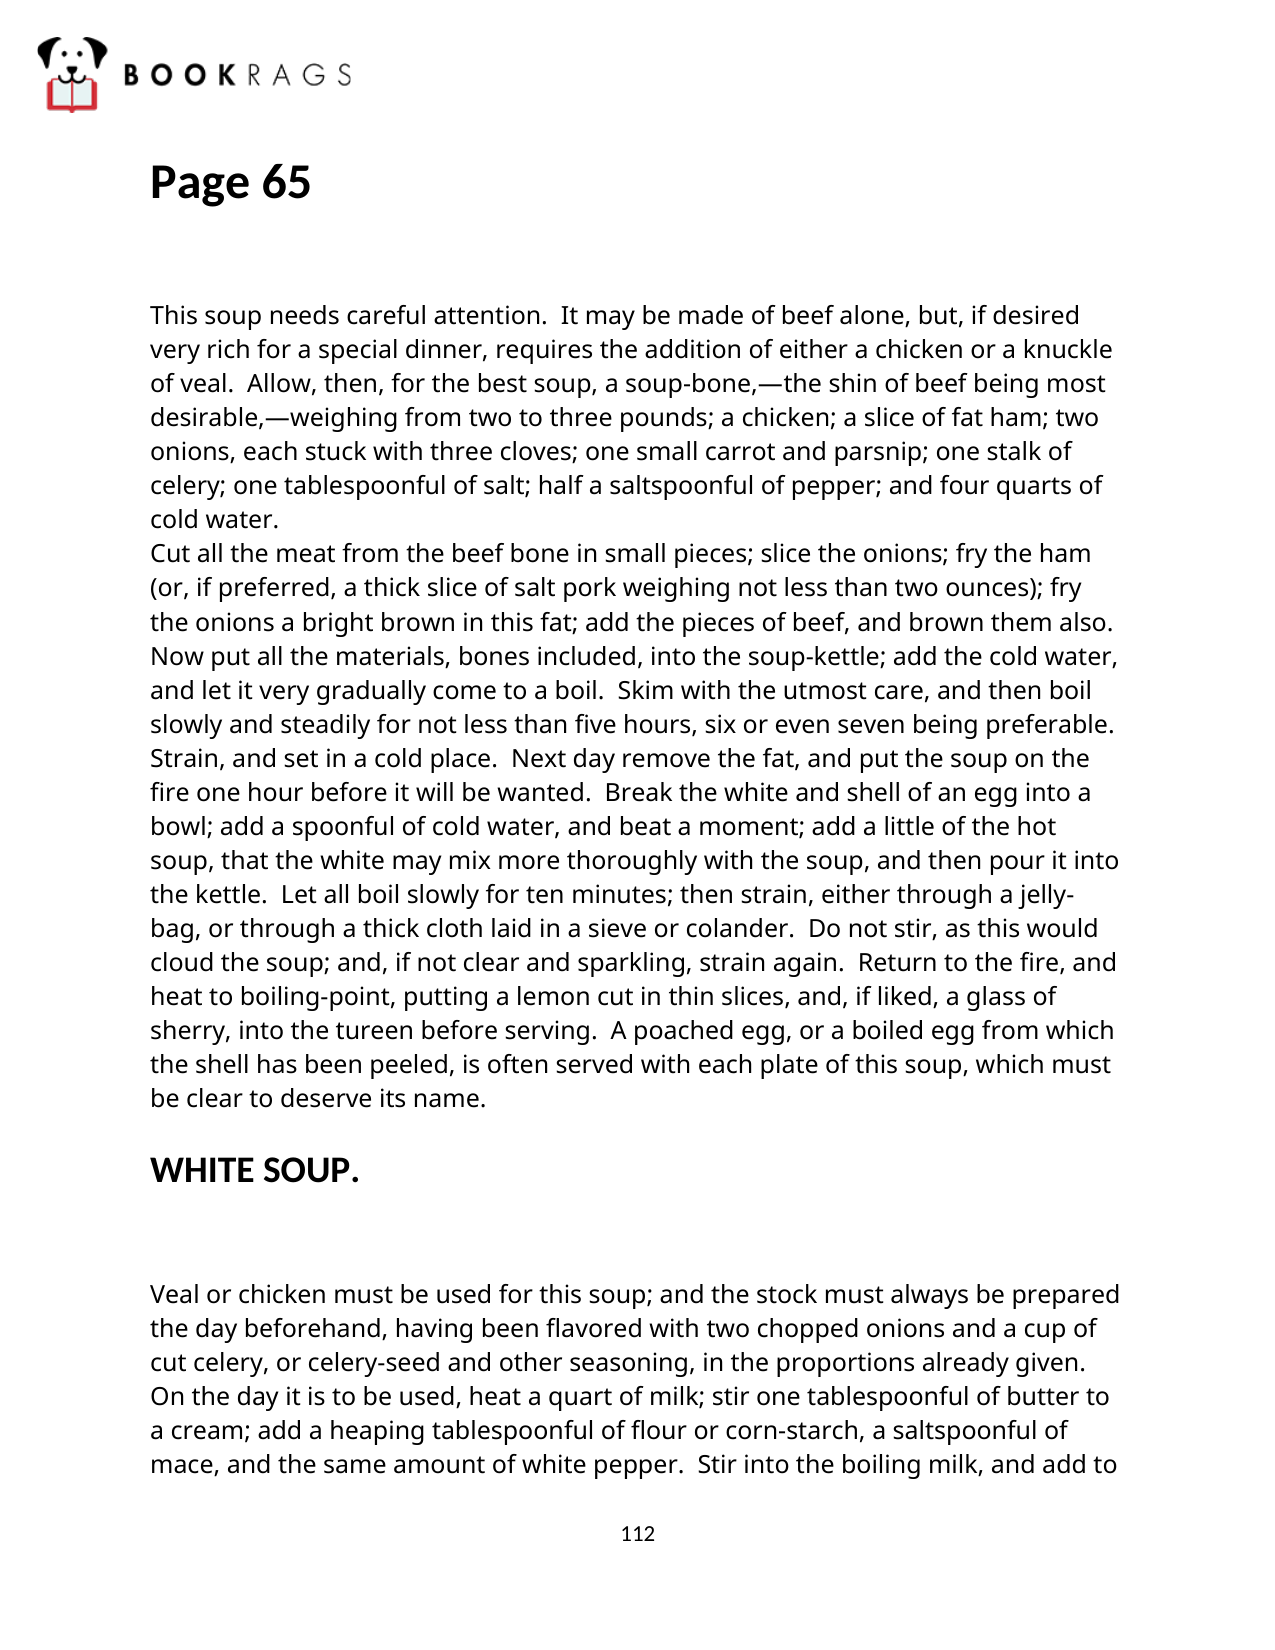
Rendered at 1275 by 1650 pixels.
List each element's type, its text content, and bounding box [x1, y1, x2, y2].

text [150, 1276, 1125, 1481]
text This soup needs careful attention. It may be made of beef alone, but, if desired very rich for a special dinner, requires the addition of either a chicken or a knuckle of veal. Allow, then, for the best soup, a soup-bone,—­the shin of beef being most desirable,—­weighing from two to three pounds; a chicken; a slice of fat ham; two onions, each stuck with three cloves; one small carrot and parsnip; one stalk of celery; one tablespoonful of salt; half a saltspoonful of pepper; and four quarts of cold water. Cut all the meat from the beef bone in small pieces; slice the onions; fry the ham (or, if preferred, a thick slice of salt pork weighing not less than two ounces); fry the onions a bright brown in this fat; add the pieces of beef, and brown them also. Now put all the materials, bones included, into the soup-kettle; add the cold water, and let it very gradually come to a boil. Skim with the utmost care, and then boil slowly and steadily for not less than five hours, six or even seven being preferable. Strain, and set in a cold place. Next day remove the fat, and put the soup on the fire one hour before it will be wanted. Break the white and shell of an egg into a bowl; add a spoonful of cold water, and beat a moment; add a little of the hot soup, that the white may mix more thoroughly with the soup, and then pour it into the kettle. Let all boil slowly for ten minutes; then strain, either through a jelly-bag, or through a thick cloth laid in a sieve or colander. Do not stir, as this would cloud the soup; and, if not clear and sparkling, strain again. Return to the fire, and heat to boiling-point, putting a lemon cut in thin slices, and, if liked, a glass of sherry, into the tureen before serving. A poached egg, or a boiled egg from which the shell has been peeled, is often served with each plate of this soup, which must be clear to deserve its name. [150, 298, 1125, 1115]
text WHITE SOUP. [150, 1146, 1125, 1192]
text Page 65 [150, 150, 1125, 211]
picture [37, 37, 351, 113]
